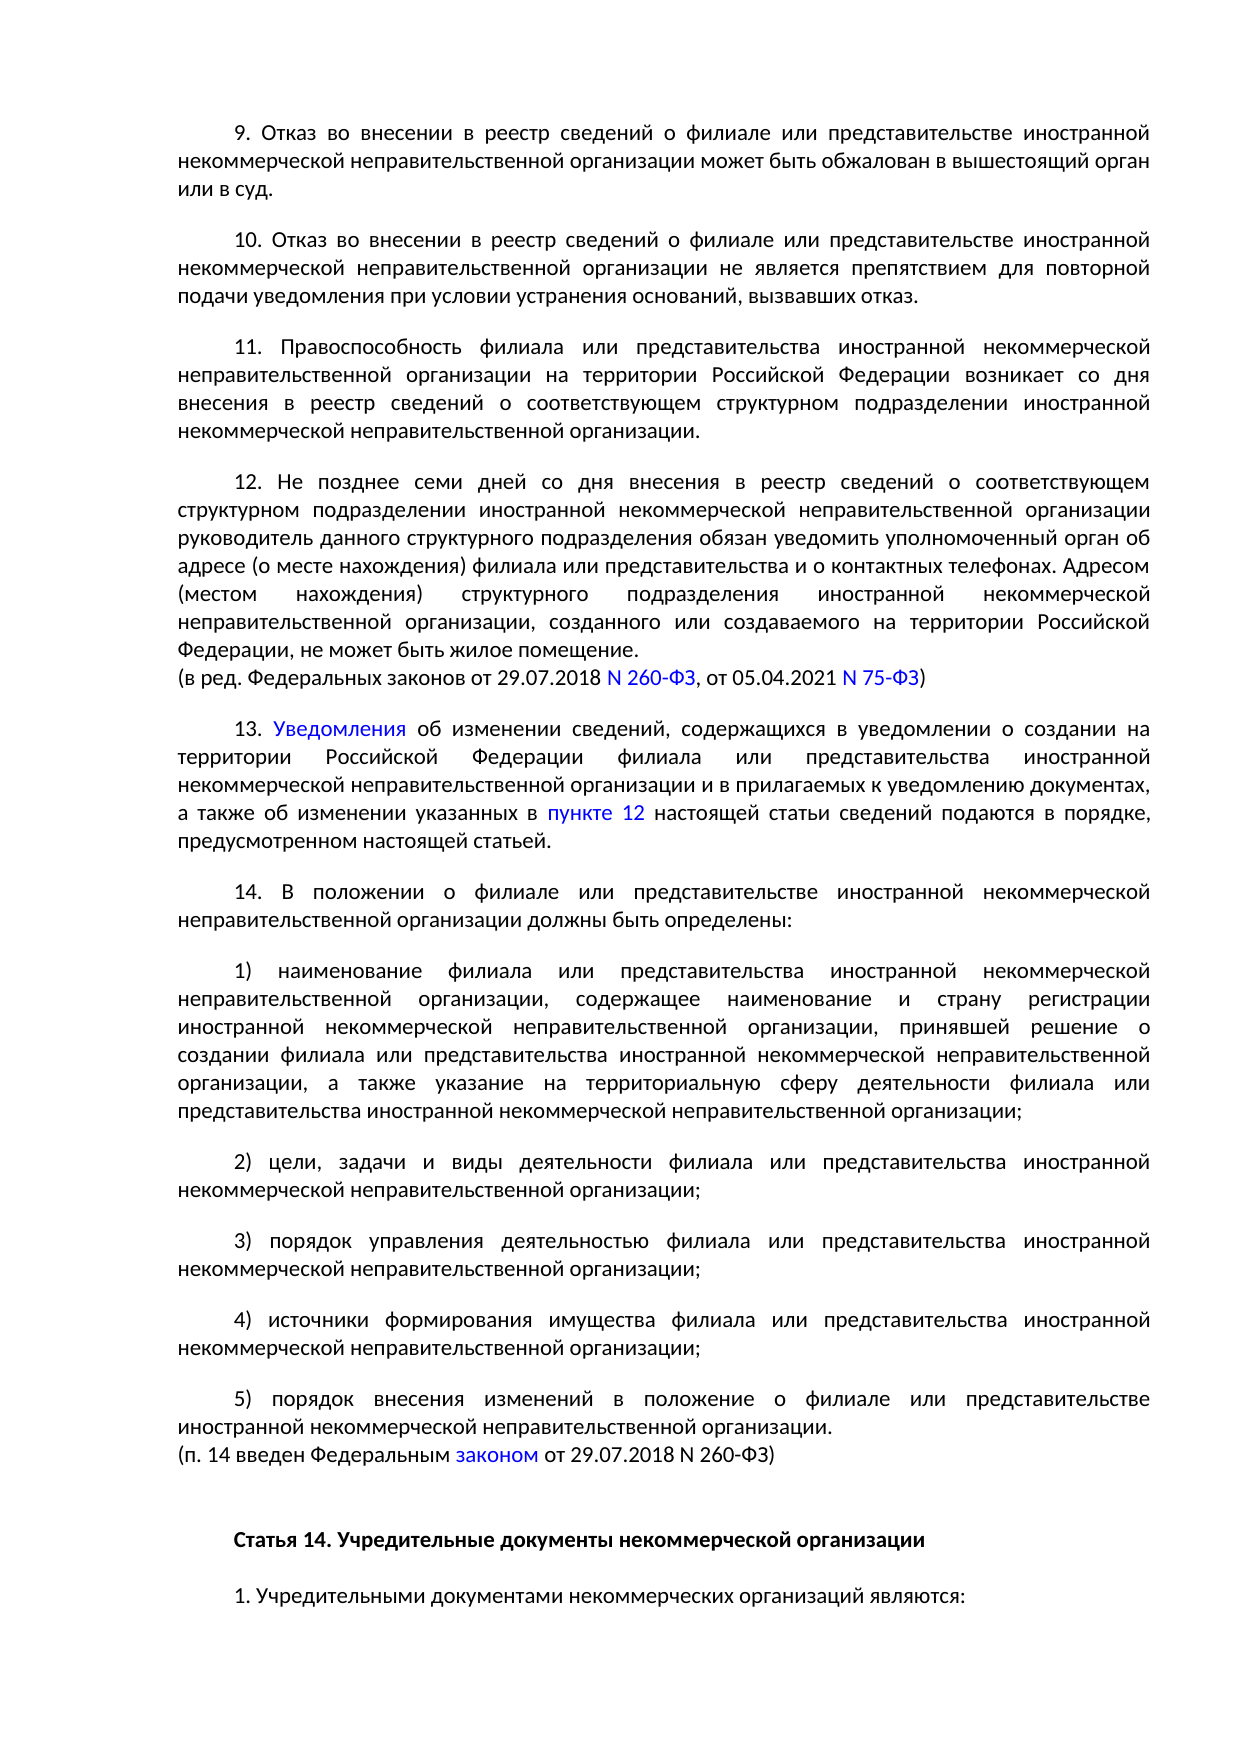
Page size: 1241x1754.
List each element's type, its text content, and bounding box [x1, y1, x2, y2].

text 1) наименование филиала или представительства иностранной некоммерческой неправительственной организации, содержащее наименование и страну регистрации иностранной некоммерческой неправительственной организации, принявшей решение о создании филиала или представительства иностранной некоммерческой неправительственной организации, а также указание на территориальную сферу деятельности филиала или представительства иностранной некоммерческой неправительственной организации; [177, 956, 1152, 1124]
text 2) цели, задачи и виды деятельности филиала или представительства иностранной некоммерческой неправительственной организации; [177, 1147, 1152, 1203]
text 14. В положении о филиале или представительстве иностранной некоммерческой неправительственной организации должны быть определены: [177, 877, 1152, 933]
text 13. Уведомления об изменении сведений, содержащихся в уведомлении о создании на территории Российской Федерации филиала или представительства иностранной некоммерческой неправительственной организации и в прилагаемых к уведомлению документах, а также об изменении указанных в пункте 12 настоящей статьи сведений подаются в порядке, предусмотренном настоящей статьей. [177, 714, 1152, 854]
text (в ред. Федеральных законов от 29.07.2018 N 260-ФЗ, от 05.04.2021 N 75-ФЗ) [177, 663, 1152, 691]
text 4) источники формирования имущества филиала или представительства иностранной некоммерческой неправительственной организации; [177, 1305, 1152, 1361]
text 5) порядок внесения изменений в положение о филиале или представительстве иностранной некоммерческой неправительственной организации. [177, 1384, 1152, 1440]
text 1. Учредительными документами некоммерческих организаций являются: [177, 1581, 1152, 1609]
text (п. 14 введен Федеральным законом от 29.07.2018 N 260-ФЗ) [177, 1440, 1152, 1468]
text 10. Отказ во внесении в реестр сведений о филиале или представительстве иностранной некоммерческой неправительственной организации не является препятствием для повторной подачи уведомления при условии устранения оснований, вызвавших отказ. [177, 225, 1152, 309]
text 12. Не позднее семи дней со дня внесения в реестр сведений о соответствующем структурном подразделении иностранной некоммерческой неправительственной организации руководитель данного структурного подразделения обязан уведомить уполномоченный орган об адресе (о месте нахождения) филиала или представительства и о контактных телефонах. Адресом (местом нахождения) структурного подразделения иностранной некоммерческой неправительственной организации, созданного или создаваемого на территории Российской Федерации, не может быть жилое помещение. [177, 467, 1152, 663]
title Статья 14. Учредительные документы некоммерческой организации [177, 1525, 1152, 1553]
text 11. Правоспособность филиала или представительства иностранной некоммерческой неправительственной организации на территории Российской Федерации возникает со дня внесения в реестр сведений о соответствующем структурном подразделении иностранной некоммерческой неправительственной организации. [177, 332, 1152, 444]
text 9. Отказ во внесении в реестр сведений о филиале или представительстве иностранной некоммерческой неправительственной организации может быть обжалован в вышестоящий орган или в суд. [177, 118, 1152, 202]
text 3) порядок управления деятельностью филиала или представительства иностранной некоммерческой неправительственной организации; [177, 1226, 1152, 1282]
